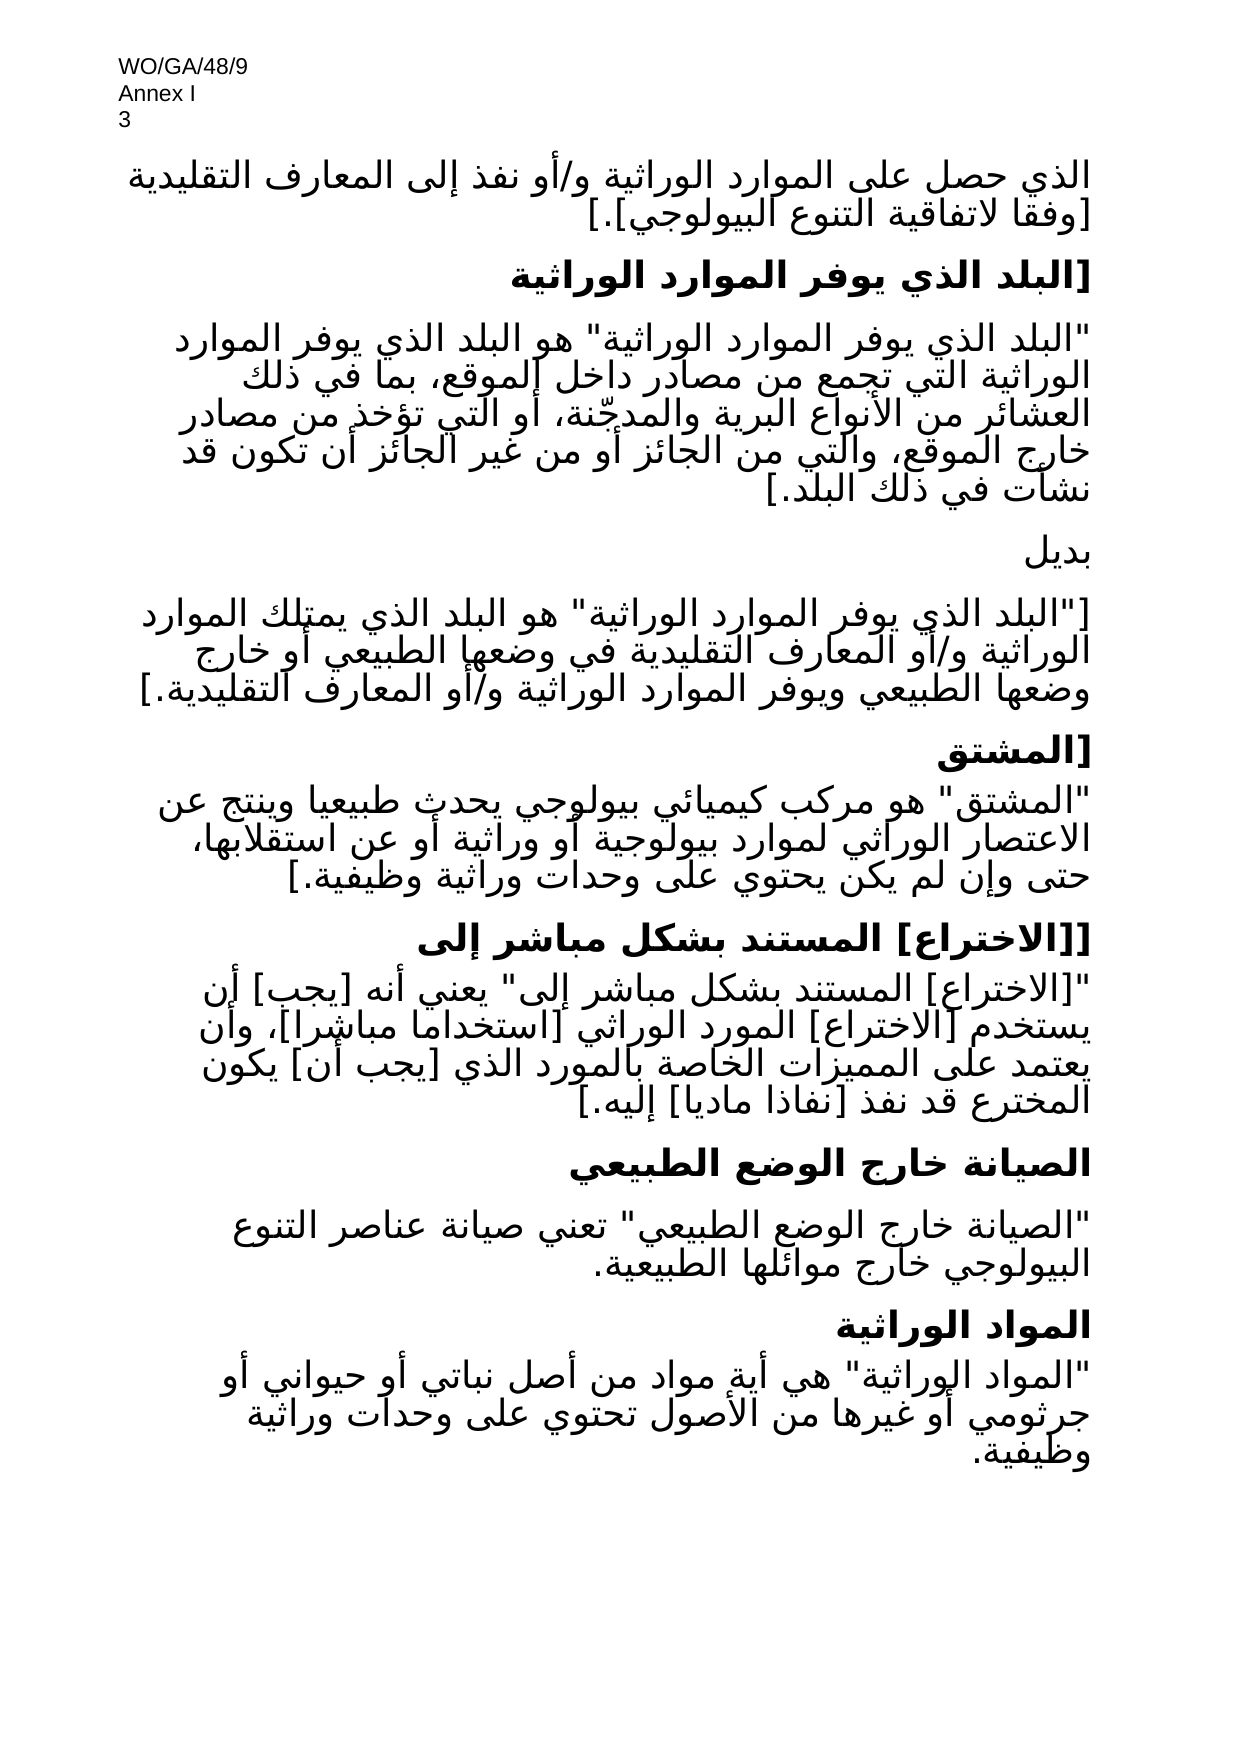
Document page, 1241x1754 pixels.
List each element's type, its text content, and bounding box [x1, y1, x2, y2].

text المواد الوراثية [118, 1308, 1092, 1346]
text "[الاختراع] المستند بشكل مباشر إلى" يعني أنه [يجب] أن يستخدم [الاختراع] المورد الوراثي [استخداما مباشرا]، وأن يعتمد على المميزات الخاصة بالمورد الذي [يجب أن] يكون المخترع قد نفذ [نفاذا ماديا] إليه.] [118, 971, 1092, 1121]
text الصيانة خارج الوضع الطبيعي [118, 1146, 1092, 1183]
text [البلد الذي يوفر الموارد الوراثية [118, 258, 1092, 296]
text ["البلد الذي يوفر الموارد الوراثية" هو البلد الذي يمتلك الموارد الوراثية و/أو المعارف التقليدية في وضعها الطبيعي أو خارج وضعها الطبيعي ويوفر الموارد الوراثية و/أو المعارف التقليدية.] [118, 596, 1092, 708]
text [[الاختراع] المستند بشكل مباشر إلى [118, 921, 1092, 958]
text [المشتق [118, 733, 1092, 771]
text "البلد الذي يوفر الموارد الوراثية" هو البلد الذي يوفر الموارد الوراثية التي تجمع من مصادر داخل الموقع، بما في ذلك العشائر من الأنواع البرية والمدجّنة، أو التي تؤخذ من مصادر خارج الموقع، والتي من الجائز أو من غير الجائز أن تكون قد نشأت في ذلك البلد.] [118, 321, 1092, 508]
text "الصيانة خارج الوضع الطبيعي" تعني صيانة عناصر التنوع البيولوجي خارج موائلها الطبيعية. [118, 1208, 1092, 1283]
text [118, 158, 1092, 233]
text بديل [118, 533, 1092, 571]
text "المواد الوراثية" هي أية مواد من أصل نباتي أو حيواني أو جرثومي أو غيرها من الأصول تحتوي على وحدات وراثية وظيفية. [118, 1358, 1092, 1471]
text "المشتق" هو مركب كيميائي بيولوجي يحدث طبيعيا وينتج عن الاعتصار الوراثي لموارد بيولوجية أو وراثية أو عن استقلابها، حتى وإن لم يكن يحتوي على وحدات وراثية وظيفية.] [118, 783, 1092, 896]
